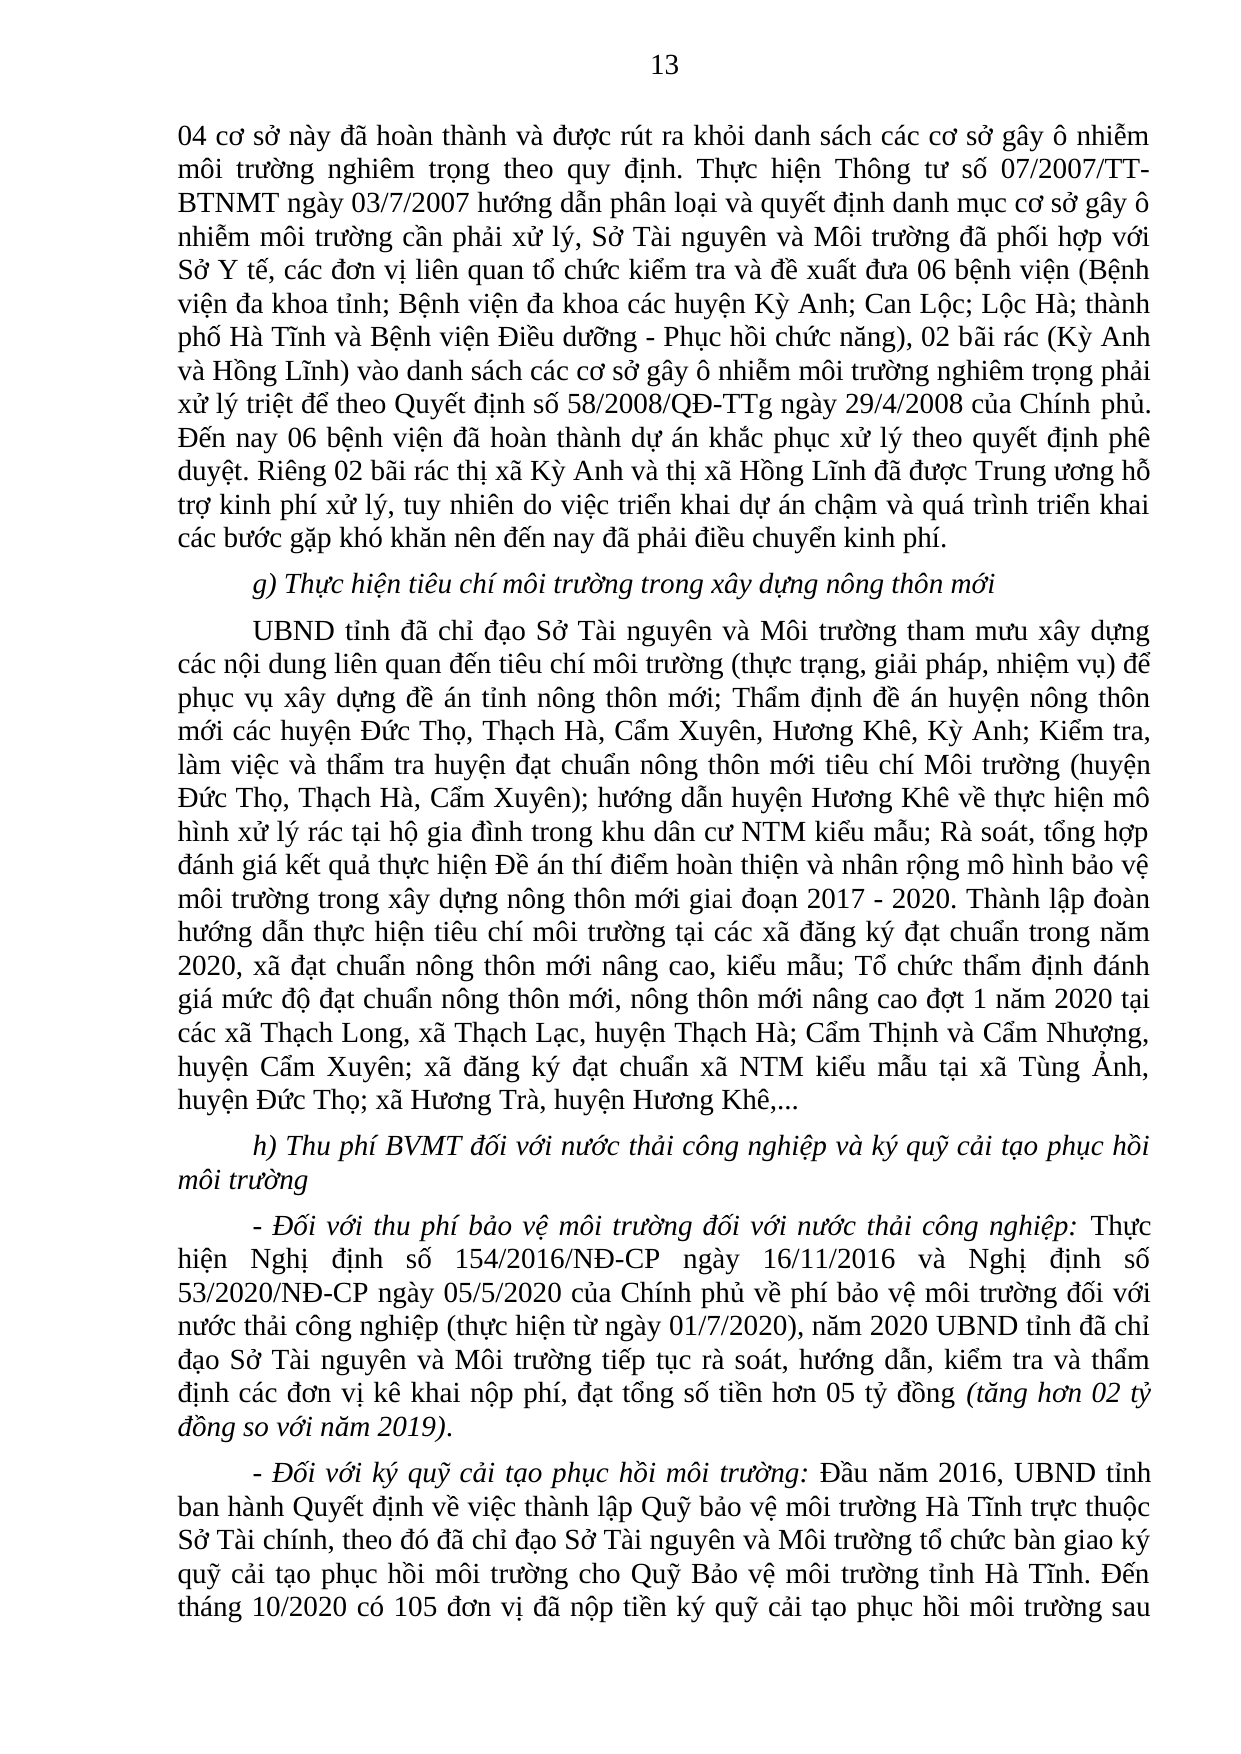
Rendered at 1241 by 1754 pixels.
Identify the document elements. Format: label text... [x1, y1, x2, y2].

text - Đối với thu phí bảo vệ môi trường đối với nước thải công nghiệp: Thực hiện Nghị định số 154/2016/NĐ-CP ngày 16/11/2016 và Nghị định số 53/2020/NĐ-CP ngày 05/5/2020 của Chính phủ về phí bảo vệ môi trường đối với nước thải công nghiệp (thực hiện từ ngày 01/7/2020), năm 2020 UBND tỉnh đã chỉ đạo Sở Tài nguyên và Môi trường tiếp tục rà soát, hướng dẫn, kiểm tra và thẩm định các đơn vị kê khai nộp phí, đạt tổng số tiền hơn 05 tỷ đồng (tăng hơn 02 tỷ đồng so với năm 2019). [177, 1208, 1152, 1443]
text g) Thực hiện tiêu chí môi trường trong xây dựng nông thôn mới [177, 567, 1152, 600]
text h) Thu phí BVMT đối với nước thải công nghiệp và ký quỹ cải tạo phục hồi môi trường [177, 1128, 1152, 1195]
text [177, 118, 1152, 554]
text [177, 1455, 1152, 1623]
text UBND tỉnh đã chỉ đạo Sở Tài nguyên và Môi trường tham mưu xây dựng các nội dung liên quan đến tiêu chí môi trường (thực trạng, giải pháp, nhiệm vụ) để phục vụ xây dựng đề án tỉnh nông thôn mới; Thẩm định đề án huyện nông thôn mới các huyện Đức Thọ, Thạch Hà, Cẩm Xuyên, Hương Khê, Kỳ Anh; Kiểm tra, làm việc và thẩm tra huyện đạt chuẩn nông thôn mới tiêu chí Môi trường (huyện Đức Thọ, Thạch Hà, Cẩm Xuyên); hướng dẫn huyện Hương Khê về thực hiện mô hình xử lý rác tại hộ gia đình trong khu dân cư NTM kiểu mẫu; Rà soát, tổng hợp đánh giá kết quả thực hiện Đề án thí điểm hoàn thiện và nhân rộng mô hình bảo vệ môi trường trong xây dựng nông thôn mới giai đoạn 2017 - 2020. Thành lập đoàn hướng dẫn thực hiện tiêu chí môi trường tại các xã đăng ký đạt chuẩn trong năm 2020, xã đạt chuẩn nông thôn mới nâng cao, kiểu mẫu; Tổ chức thẩm định đánh giá mức độ đạt chuẩn nông thôn mới, nông thôn mới nâng cao đợt 1 năm 2020 tại các xã Thạch Long, xã Thạch Lạc, huyện Thạch Hà; Cẩm Thịnh và Cẩm Nhượng, huyện Cẩm Xuyên; xã đăng ký đạt chuẩn xã NTM kiểu mẫu tại xã Tùng Ảnh, huyện Đức Thọ; xã Hương Trà, huyện Hương Khê,... [177, 613, 1152, 1116]
